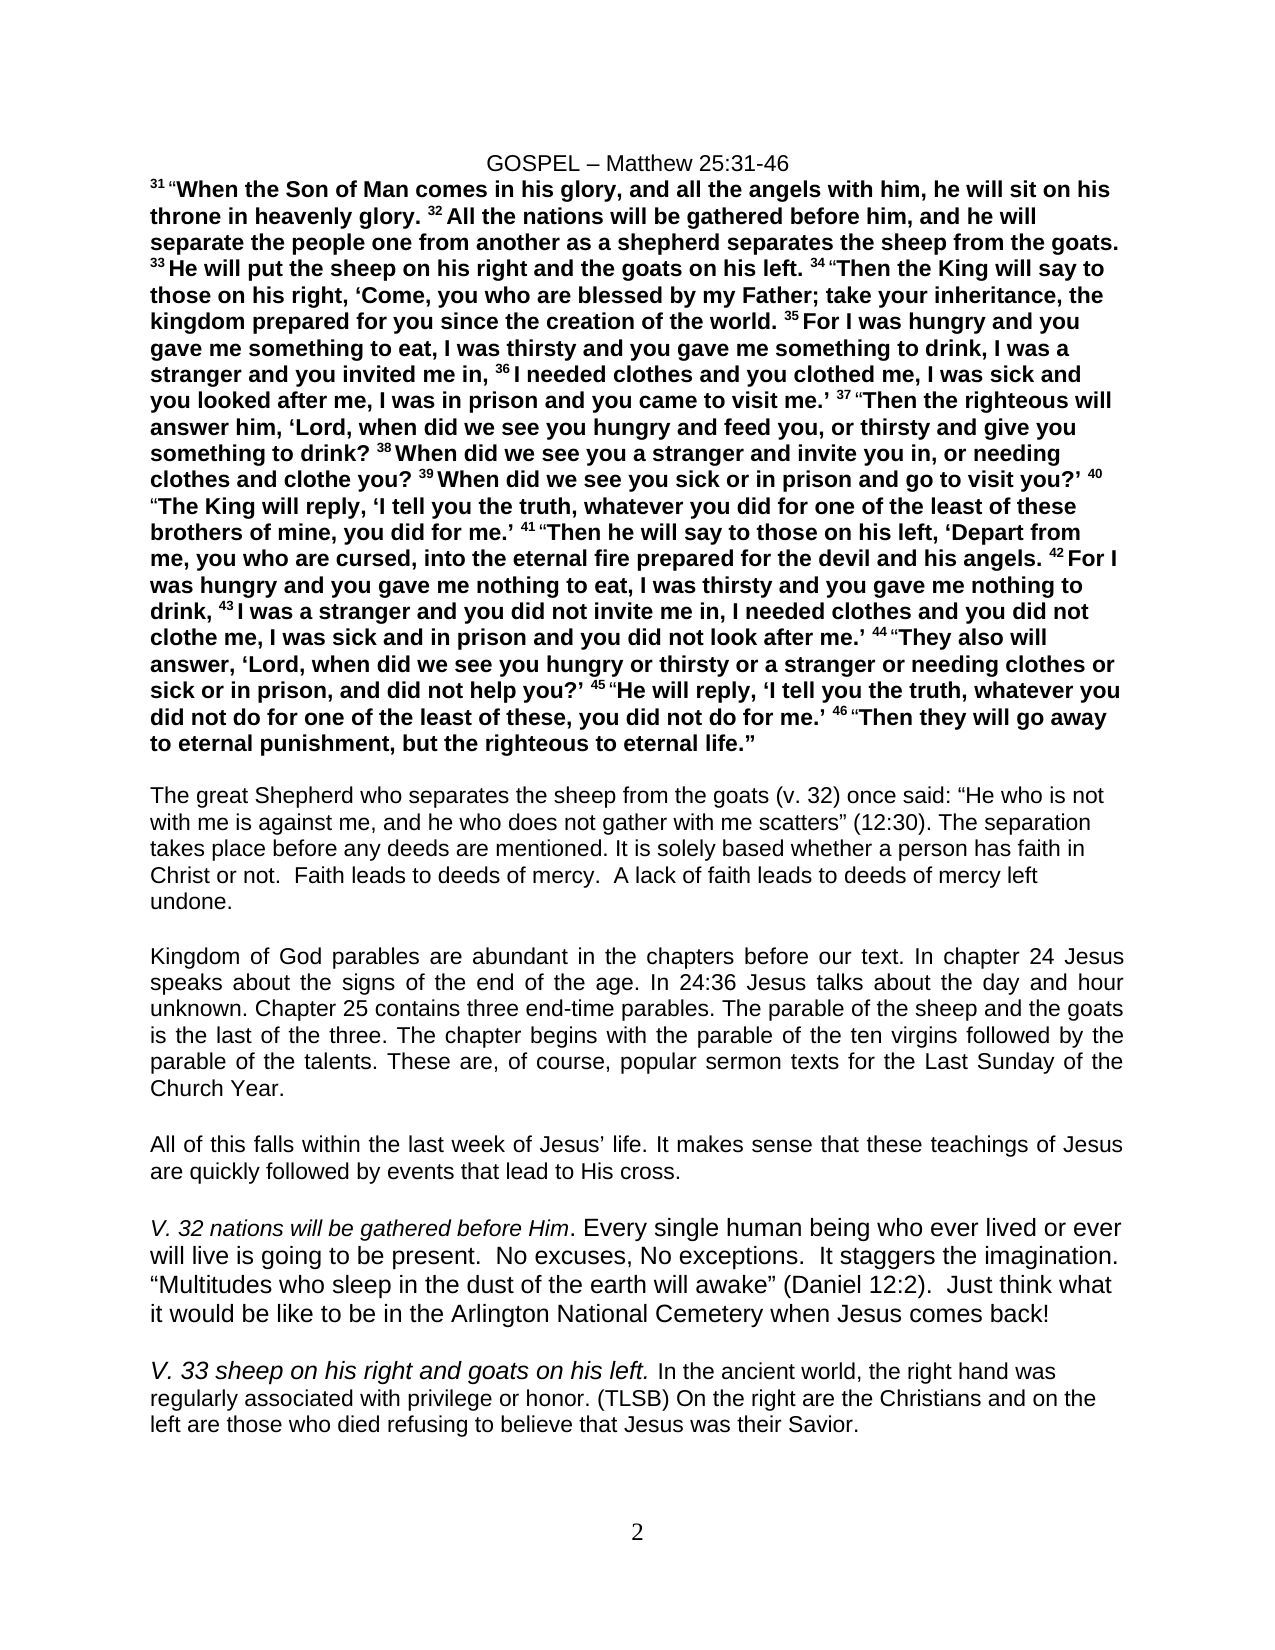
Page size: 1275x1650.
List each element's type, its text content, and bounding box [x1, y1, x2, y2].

text Kingdom of God parables are abundant in the chapters before our text. In chapter 24 Jesus speaks about the signs of the end of the age. In 24:36 Jesus talks about the day and hour unknown. Chapter 25 contains three end-time parables. The parable of the sheep and the goats is the last of the three. The chapter begins with the parable of the ten virgins followed by the parable of the talents. These are, of course, popular sermon texts for the Last Sunday of the Church Year. [150, 943, 1125, 1101]
text V. 33 sheep on his right and goats on his left. In the ancient world, the right hand was regularly associated with privilege or honor. (TLSB) On the right are the Christians and on the left are those who died refusing to believe that Jesus was their Savior. [150, 1356, 1125, 1438]
text The great Shepherd who separates the sheep from the goats (v. 32) once said: “He who is not with me is against me, and he who does not gather with me scatters” (12:30). The separation takes place before any deeds are mentioned. It is solely based whether a person has faith in Christ or not. Faith leads to deeds of mercy. A lack of faith leads to deeds of mercy left undone. [150, 782, 1125, 914]
text V. 32 nations will be gathered before Him. Every single human being who ever lived or ever will live is going to be present. No excuses, No exceptions. It staggers the imagination. “Multitudes who sleep in the dust of the earth will awake” (Daniel 12:2). Just think what it would be like to be in the Arlington National Cemetery when Jesus comes back! [150, 1212, 1125, 1327]
text 31﻿ “When the Son of Man comes in his glory, and all the angels with him, he will sit on his throne in heavenly glory. ﻿32﻿ All the nations will be gathered before him, and he will separate the people one from another as a shepherd separates the sheep from the goats. ﻿33﻿ He will put the sheep on his right and the goats on his left. ﻿34﻿ “Then the King will say to those on his right, ‘Come, you who are blessed by my Father; take your inheritance, the kingdom prepared for you since the creation of the world. ﻿35﻿ For I was hungry and you gave me something to eat, I was thirsty and you gave me something to drink, I was a stranger and you invited me in, ﻿36﻿ I needed clothes and you clothed me, I was sick and you looked after me, I was in prison and you came to visit me.’ ﻿37﻿ “Then the righteous will answer him, ‘Lord, when did we see you hungry and feed you, or thirsty and give you something to drink? ﻿38﻿ When did we see you a stranger and invite you in, or needing clothes and clothe you? ﻿39﻿ When did we see you sick or in prison and go to visit you?’ ﻿40﻿ “The King will reply, ‘I tell you the truth, whatever you did for one of the least of these brothers of mine, you did for me.’ ﻿41﻿ “Then he will say to those on his left, ‘Depart from me, you who are cursed, into the eternal fire prepared for the devil and his angels. ﻿42﻿ For I was hungry and you gave me nothing to eat, I was thirsty and you gave me nothing to drink, ﻿43﻿ I was a stranger and you did not invite me in, I needed clothes and you did not clothe me, I was sick and in prison and you did not look after me.’ ﻿44﻿ “They also will answer, ‘Lord, when did we see you hungry or thirsty or a stranger or needing clothes or sick or in prison, and did not help you?’ ﻿45﻿ “He will reply, ‘I tell you the truth, whatever you did not do for one of the least of these, you did not do for me.’ ﻿46﻿ “Then they will go away to eternal punishment, but the righteous to eternal life.” [150, 176, 1125, 756]
text GOSPEL – Matthew 25:31-46 [150, 150, 1125, 176]
text All of this falls within the last week of Jesus’ life. It makes sense that these teachings of Jesus are quickly followed by events that lead to His cross. [150, 1131, 1125, 1184]
